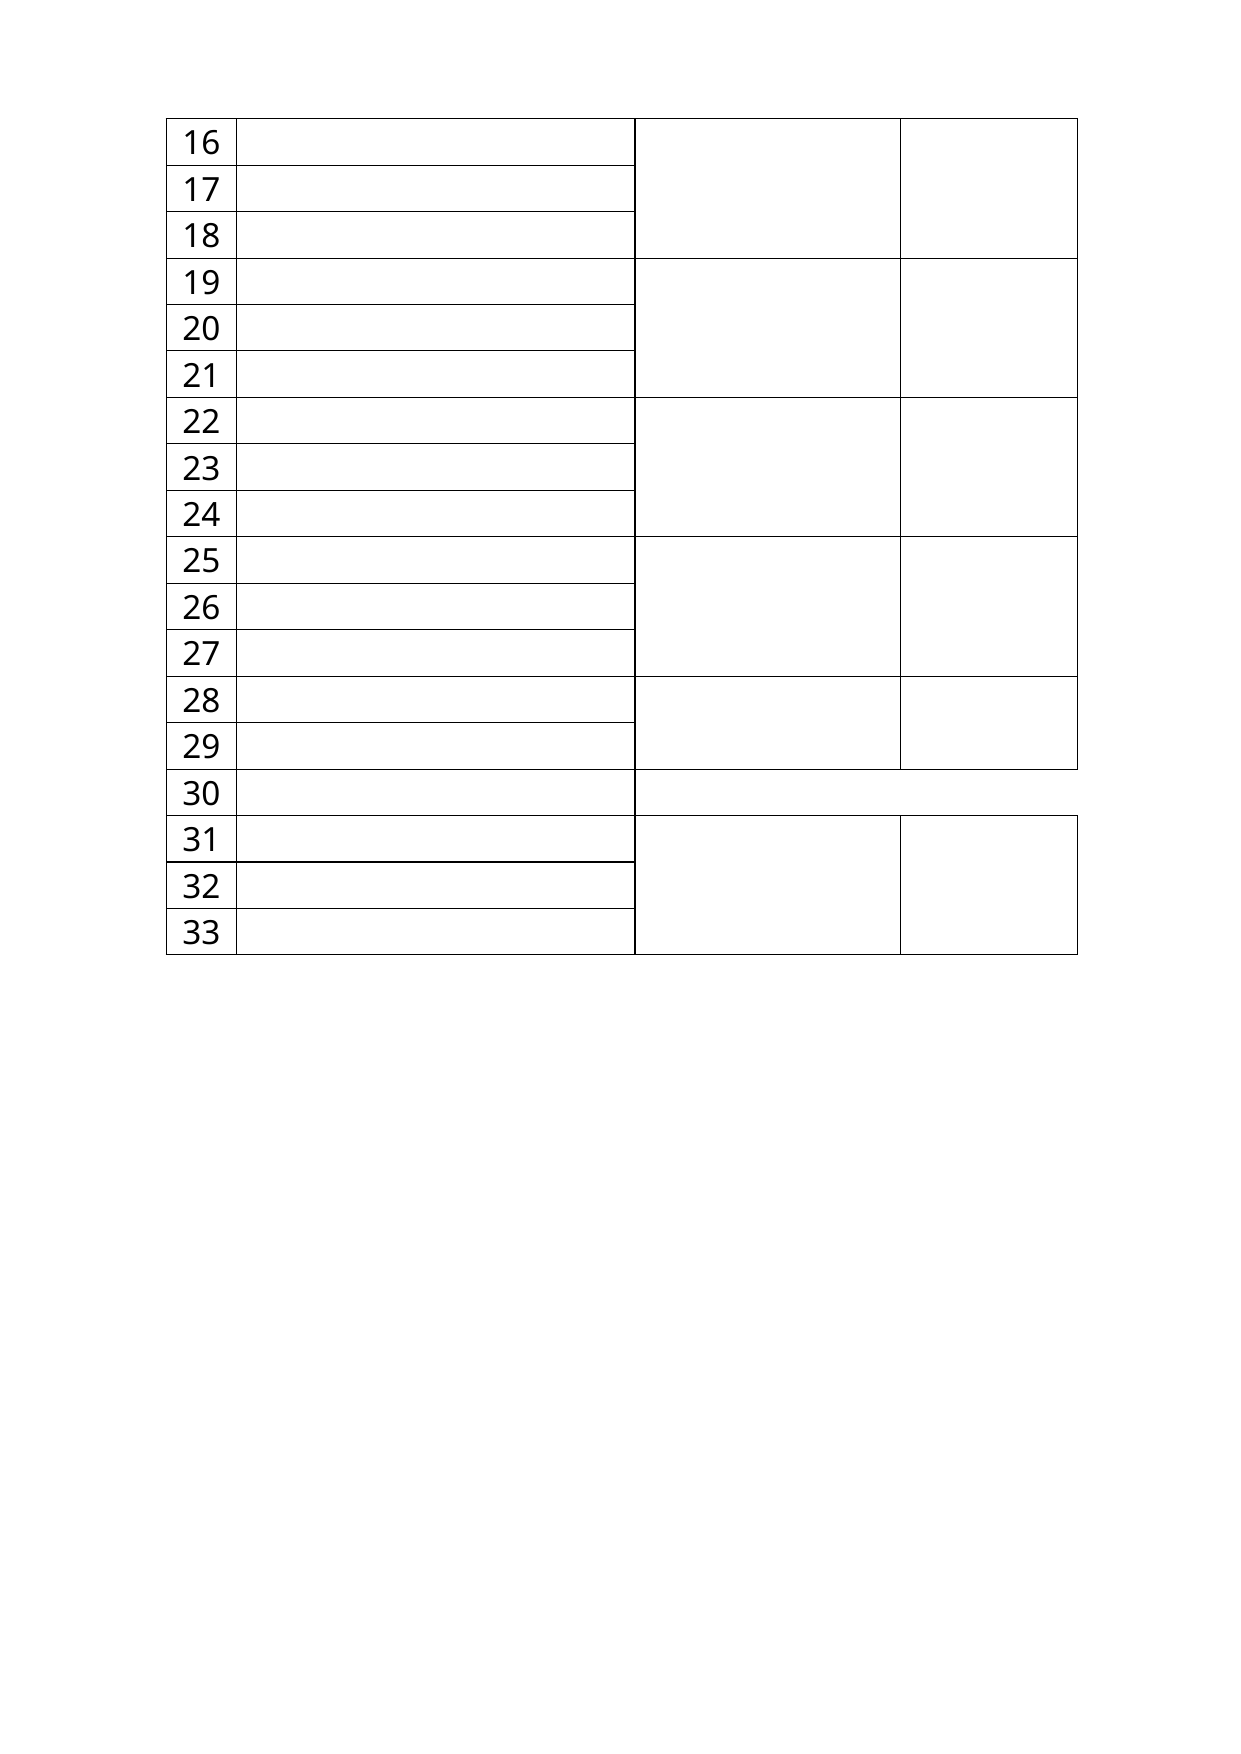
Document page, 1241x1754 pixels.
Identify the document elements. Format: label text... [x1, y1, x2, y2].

table_cell [237, 537, 634, 583]
table_cell [237, 259, 634, 304]
table_cell [237, 723, 634, 768]
table_cell 25 [167, 537, 236, 583]
table_cell 27 [167, 630, 236, 676]
table_cell 24 [167, 491, 236, 536]
table_cell [636, 398, 900, 536]
table_cell [901, 677, 1077, 768]
table_cell [901, 398, 1077, 536]
table_cell 32 [167, 863, 236, 908]
table_cell 16 [167, 119, 236, 164]
table_cell [237, 770, 634, 815]
table_cell [237, 166, 634, 211]
table_cell 23 [167, 444, 236, 490]
table_cell [636, 816, 900, 954]
table_cell [901, 119, 1077, 257]
table_cell 31 [167, 816, 236, 861]
table_cell [237, 909, 634, 954]
table_cell [237, 584, 634, 629]
table_cell [237, 351, 634, 397]
table_cell [237, 212, 634, 257]
table_cell 21 [167, 351, 236, 397]
table_cell [237, 863, 634, 908]
table_cell 30 [167, 770, 236, 815]
table_cell [237, 677, 634, 722]
table_cell [901, 816, 1077, 954]
table_cell 17 [167, 166, 236, 211]
table_cell [636, 259, 900, 397]
table_cell 29 [167, 723, 236, 768]
table_cell [901, 537, 1077, 676]
table_cell [237, 305, 634, 350]
table_cell 20 [167, 305, 236, 350]
table_cell [237, 630, 634, 676]
table_cell 28 [167, 677, 236, 722]
table_cell [237, 491, 634, 536]
table_cell [636, 119, 900, 257]
table_cell [237, 119, 634, 164]
table_cell 33 [167, 909, 236, 954]
table_cell [901, 259, 1077, 397]
table_cell [237, 398, 634, 443]
table_cell 19 [167, 259, 236, 304]
table_cell [636, 537, 900, 676]
table_cell [237, 816, 634, 861]
table_cell [237, 444, 634, 490]
table_cell 22 [167, 398, 236, 443]
table_cell 18 [167, 212, 236, 257]
table_cell [636, 677, 900, 768]
table_cell 26 [167, 584, 236, 629]
